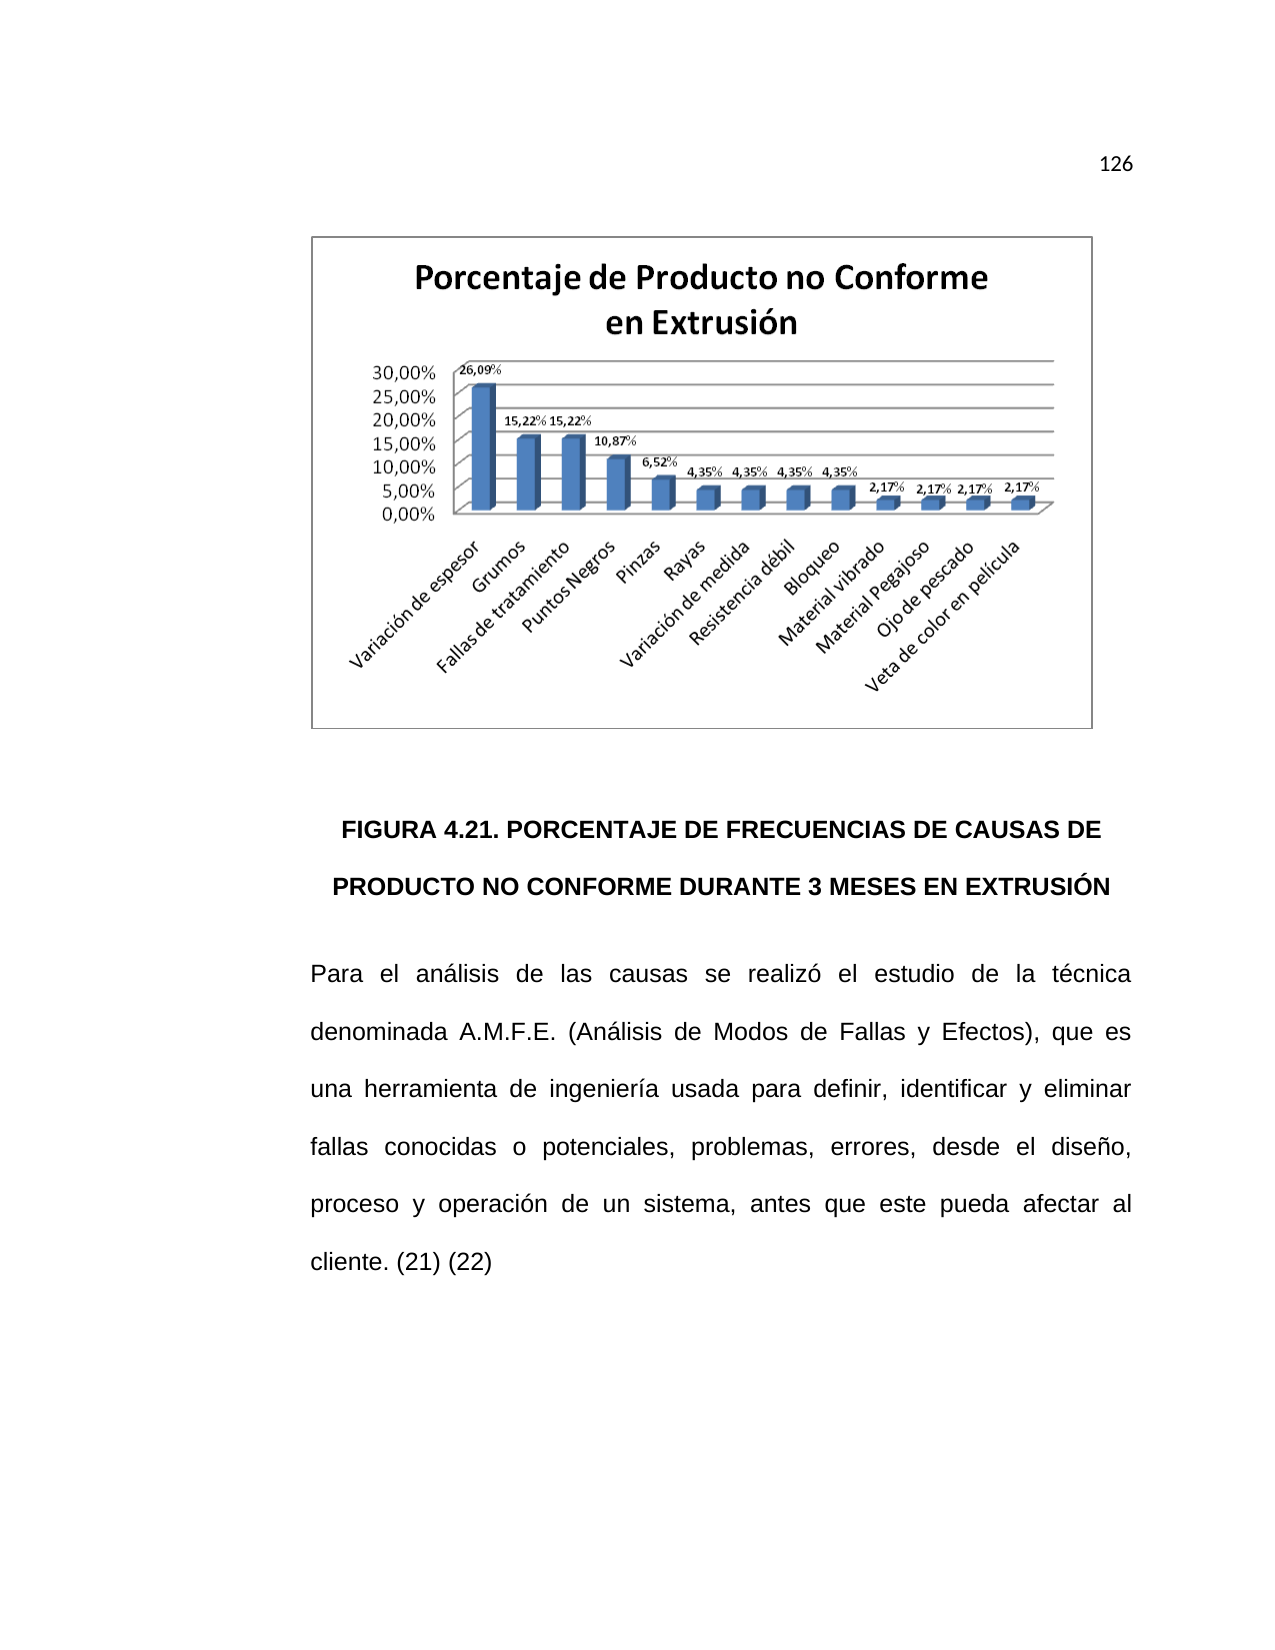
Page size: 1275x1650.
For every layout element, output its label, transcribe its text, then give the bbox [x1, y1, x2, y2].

text Para el análisis de las causas se realizó el estudio de la técnica denominada A.M.F.E. (Análisis de Modos de Fallas y Efectos), que es una herramienta de ingeniería usada para definir, identificar y eliminar fallas conocidas o potenciales, problemas, errores, desde el diseño, proceso y operación de un sistema, antes que este pueda afectar al cliente. (21) (22) [310, 959, 1133, 1275]
picture [310, 236, 1093, 729]
text FIGURA 4.21. PORCENTAJE DE FRECUENCIAS DE CAUSAS DE PRODUCTO NO CONFORME DURANTE 3 MESES EN EXTRUSIÓN [310, 815, 1133, 901]
